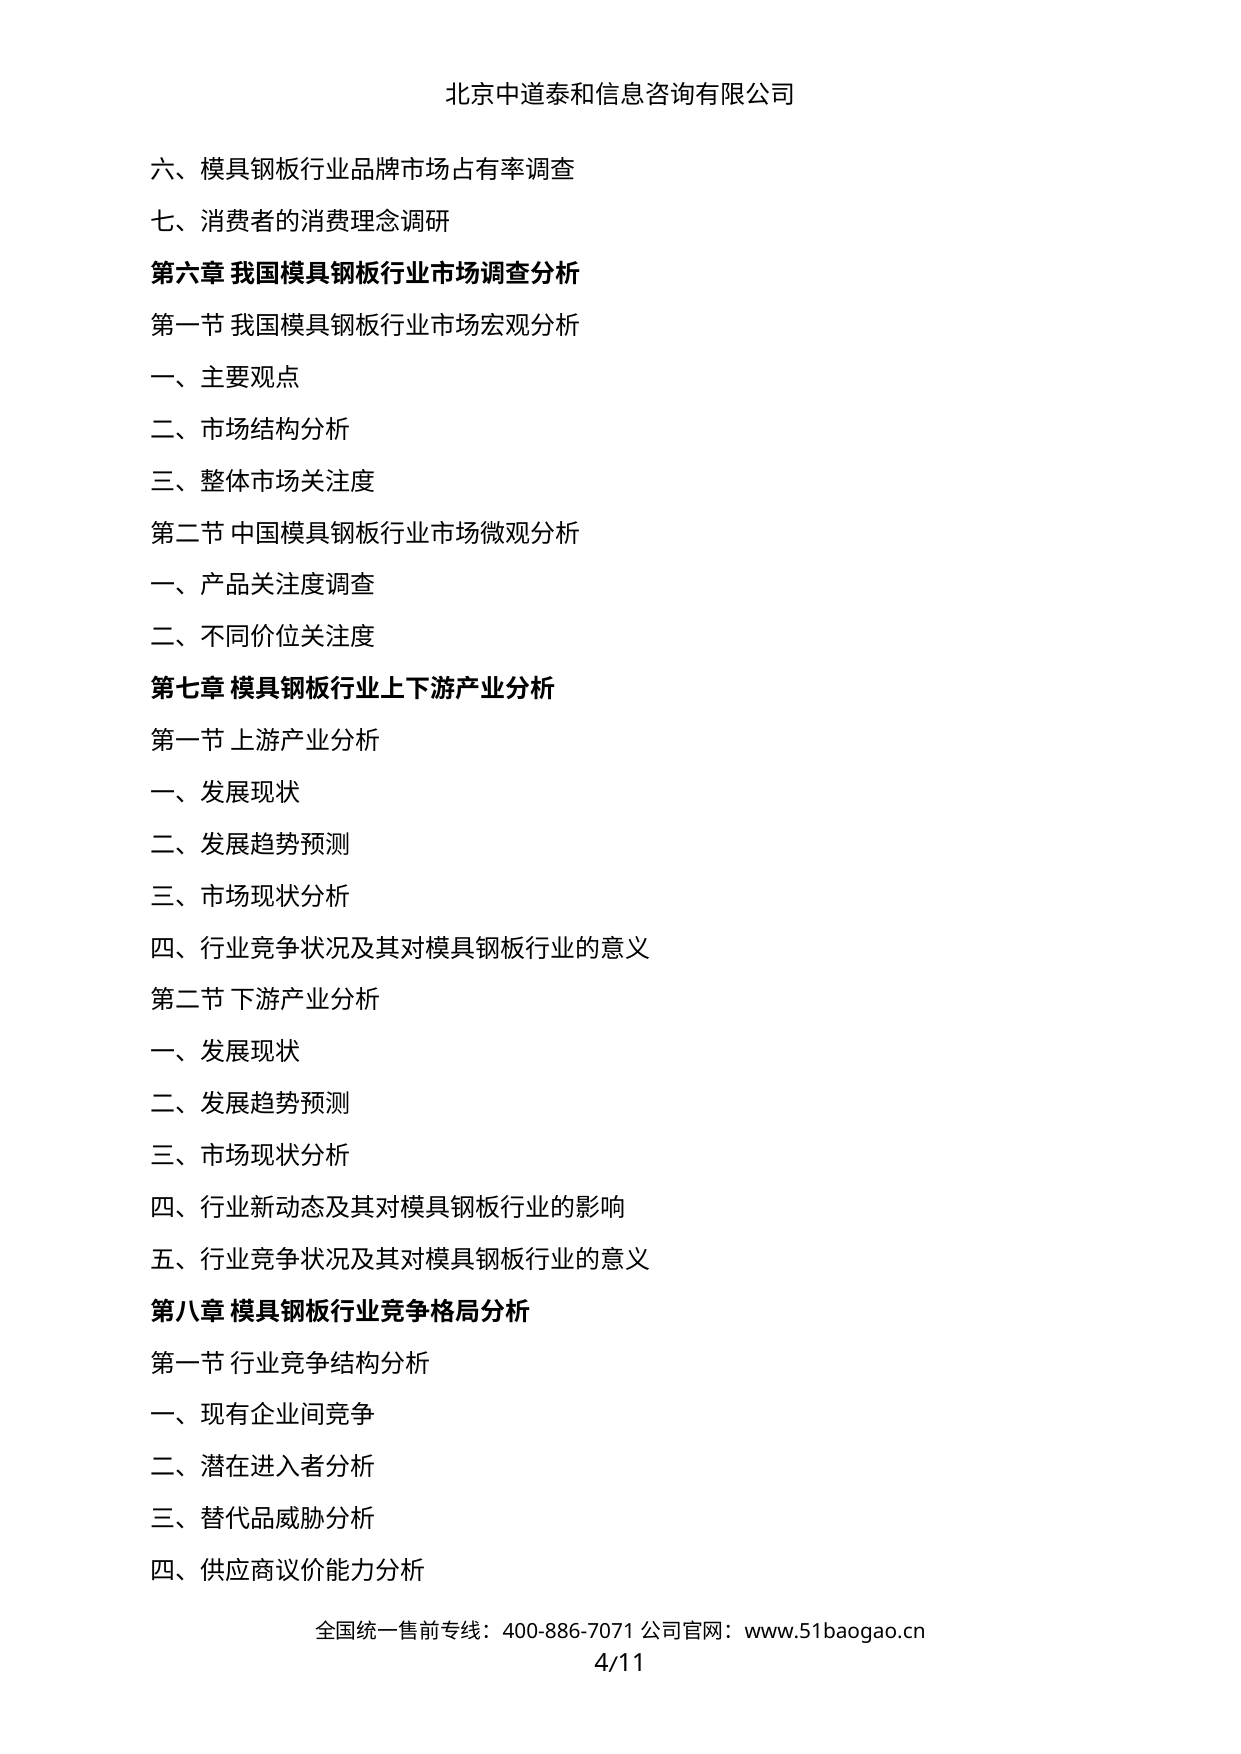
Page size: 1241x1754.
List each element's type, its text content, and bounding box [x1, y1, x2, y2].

text 一、发展现状 [150, 1032, 1090, 1068]
text 第一节 行业竞争结构分析 [150, 1343, 1090, 1379]
text 第二节 下游产业分析 [150, 980, 1090, 1016]
text 五、行业竞争状况及其对模具钢板行业的意义 [150, 1239, 1090, 1276]
text 四、供应商议价能力分析 [150, 1551, 1090, 1587]
text 三、市场现状分析 [150, 1136, 1090, 1172]
text 一、产品关注度调查 [150, 565, 1090, 601]
text 三、整体市场关注度 [150, 461, 1090, 497]
text 四、行业新动态及其对模具钢板行业的影响 [150, 1187, 1090, 1224]
text 第七章 模具钢板行业上下游产业分析 [150, 669, 1090, 705]
text 二、市场结构分析 [150, 409, 1090, 446]
text 二、不同价位关注度 [150, 617, 1090, 653]
text 三、替代品威胁分析 [150, 1499, 1090, 1535]
text 三、市场现状分析 [150, 876, 1090, 912]
text 一、发展现状 [150, 772, 1090, 809]
text 六、模具钢板行业品牌市场占有率调查 [150, 150, 1090, 186]
text 第八章 模具钢板行业竞争格局分析 [150, 1291, 1090, 1327]
text 七、消费者的消费理念调研 [150, 202, 1090, 238]
text 一、主要观点 [150, 357, 1090, 394]
text 一、现有企业间竞争 [150, 1395, 1090, 1431]
text 第一节 上游产业分析 [150, 721, 1090, 757]
text 四、行业竞争状况及其对模具钢板行业的意义 [150, 928, 1090, 964]
text 二、发展趋势预测 [150, 824, 1090, 861]
text 二、发展趋势预测 [150, 1084, 1090, 1120]
text 第二节 中国模具钢板行业市场微观分析 [150, 513, 1090, 549]
text 第六章 我国模具钢板行业市场调查分析 [150, 254, 1090, 290]
text 第一节 我国模具钢板行业市场宏观分析 [150, 306, 1090, 342]
text 二、潜在进入者分析 [150, 1447, 1090, 1483]
